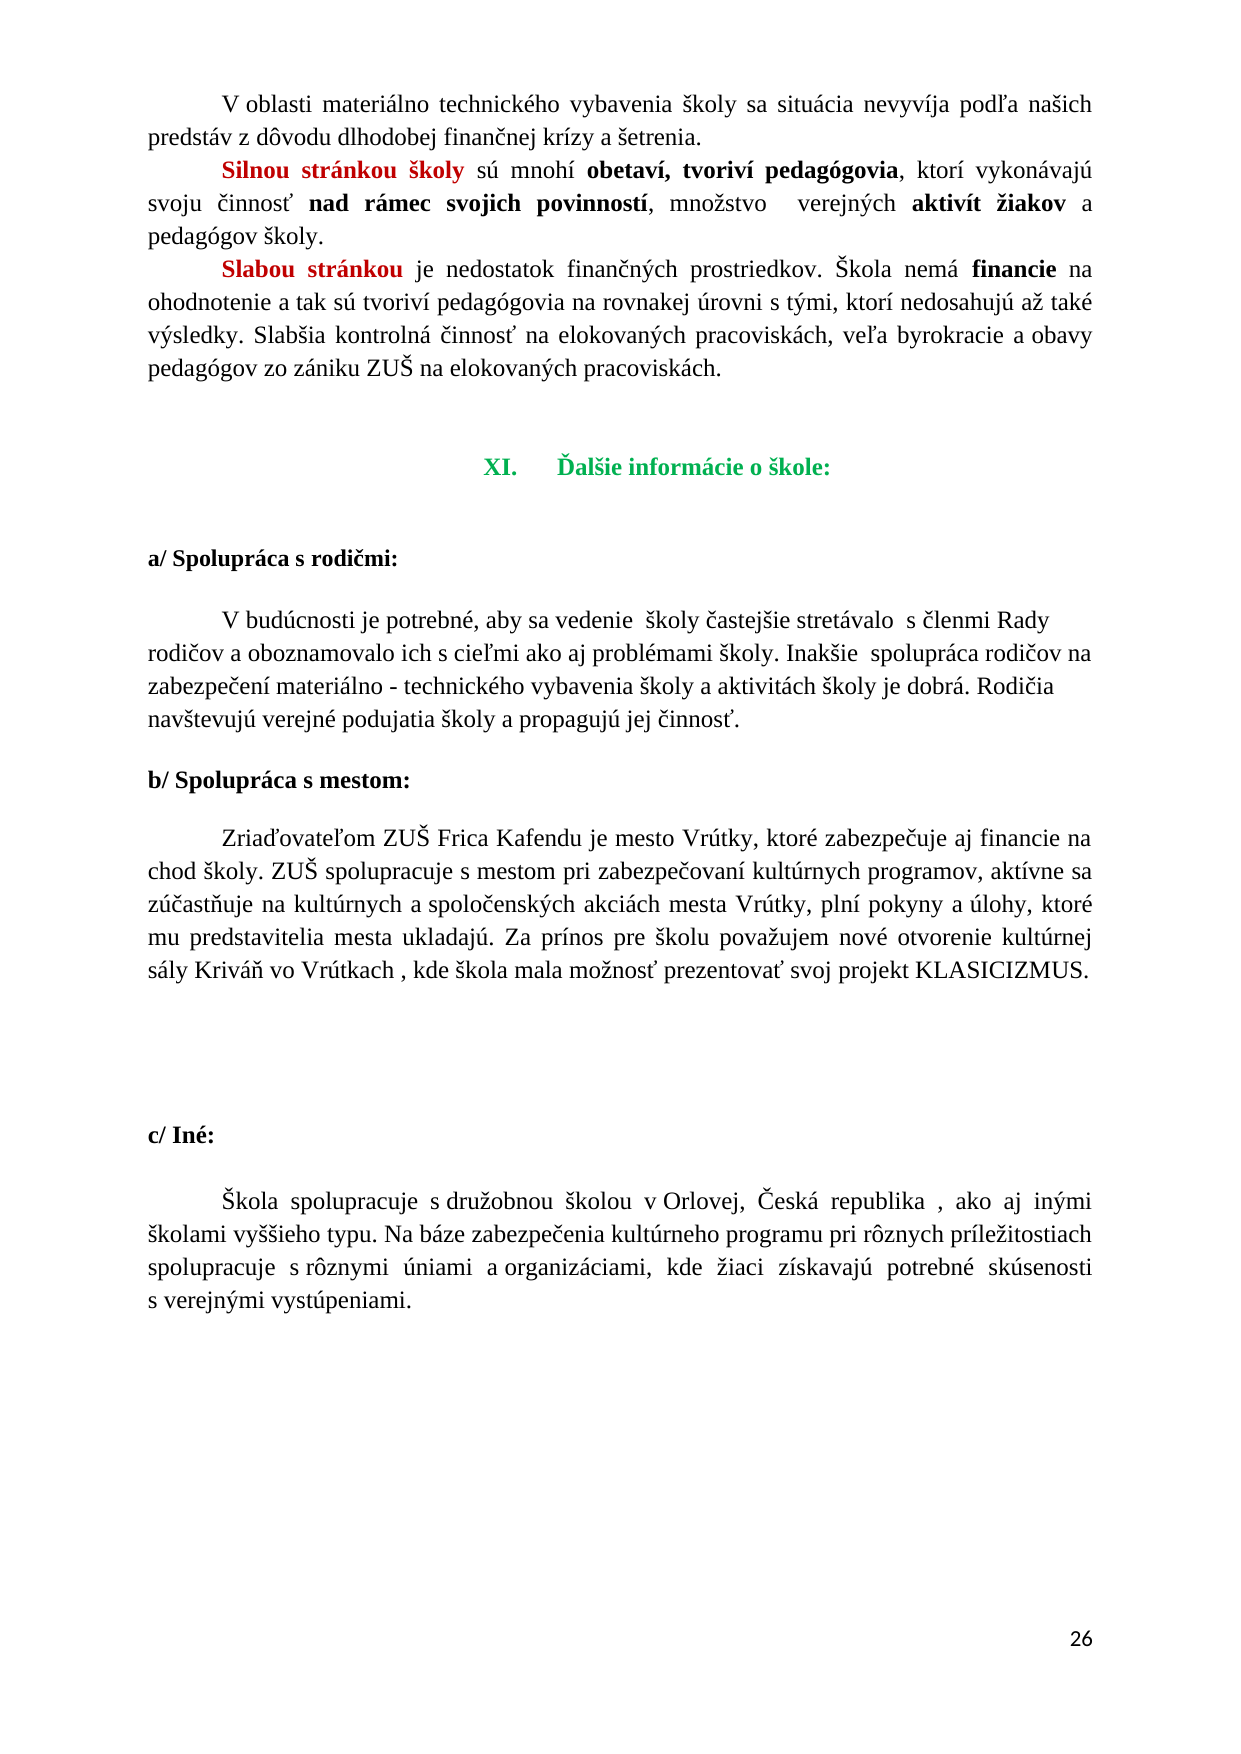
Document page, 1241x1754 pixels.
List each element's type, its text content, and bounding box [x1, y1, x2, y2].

text XI. Ďalšie informácie o škole: [148, 452, 1093, 481]
text Slabou stránkou je nedostatok finančných prostriedkov. Škola nemá financie na ohodnotenie a tak sú tvoriví pedagógovia na rovnakej úrovni s tými, ktorí nedosahujú až také výsledky. Slabšia kontrolná činnosť na elokovaných pracoviskách, veľa byrokracie a obavy pedagógov zo zániku ZUŠ na elokovaných pracoviskách. [148, 254, 1093, 382]
text c/ Iné: [148, 1120, 1093, 1149]
text a/ Spolupráca s rodičmi: [148, 544, 1093, 572]
text Zriaďovateľom ZUŠ Frica Kafendu je mesto Vrútky, ktoré zabezpečuje aj financie na chod školy. ZUŠ spolupracuje s mestom pri zabezpečovaní kultúrnych programov, aktívne sa zúčastňuje na kultúrnych a spoločenských akciách mesta Vrútky, plní pokyny a úlohy, ktoré mu predstavitelia mesta ukladajú. Za prínos pre školu považujem nové otvorenie kultúrnej sály Kriváň vo Vrútkach , kde škola mala možnosť prezentovať svoj projekt KLASICIZMUS. [148, 823, 1093, 984]
text V budúcnosti je potrebné, aby sa vedenie školy častejšie stretávalo s členmi Rady rodičov a oboznamovalo ich s cieľmi ako aj problémami školy. Inakšie spolupráca rodičov na zabezpečení materiálno - technického vybavenia školy a aktivitách školy je dobrá. Rodičia navštevujú verejné podujatia školy a propagujú jej činnosť. [148, 605, 1093, 733]
text Silnou stránkou školy sú mnohí obetaví, tvoriví pedagógovia, ktorí vykonávajú svoju činnosť nad rámec svojich povinností, množstvo verejných aktivít žiakov a pedagógov školy. [148, 155, 1093, 249]
text V oblasti materiálno technického vybavenia školy sa situácia nevyvíja podľa našich predstáv z dôvodu dlhodobej finančnej krízy a šetrenia. [148, 89, 1093, 150]
text b/ Spolupráca s mestom: [148, 766, 1093, 794]
text Škola spolupracuje s družobnou školou v Orlovej, Česká republika , ako aj inými školami vyššieho typu. Na báze zabezpečenia kultúrneho programu pri rôznych príležitostiach spolupracuje s rôznymi úniami a organizáciami, kde žiaci získavajú potrebné skúsenosti s verejnými vystúpeniami. [148, 1186, 1093, 1314]
